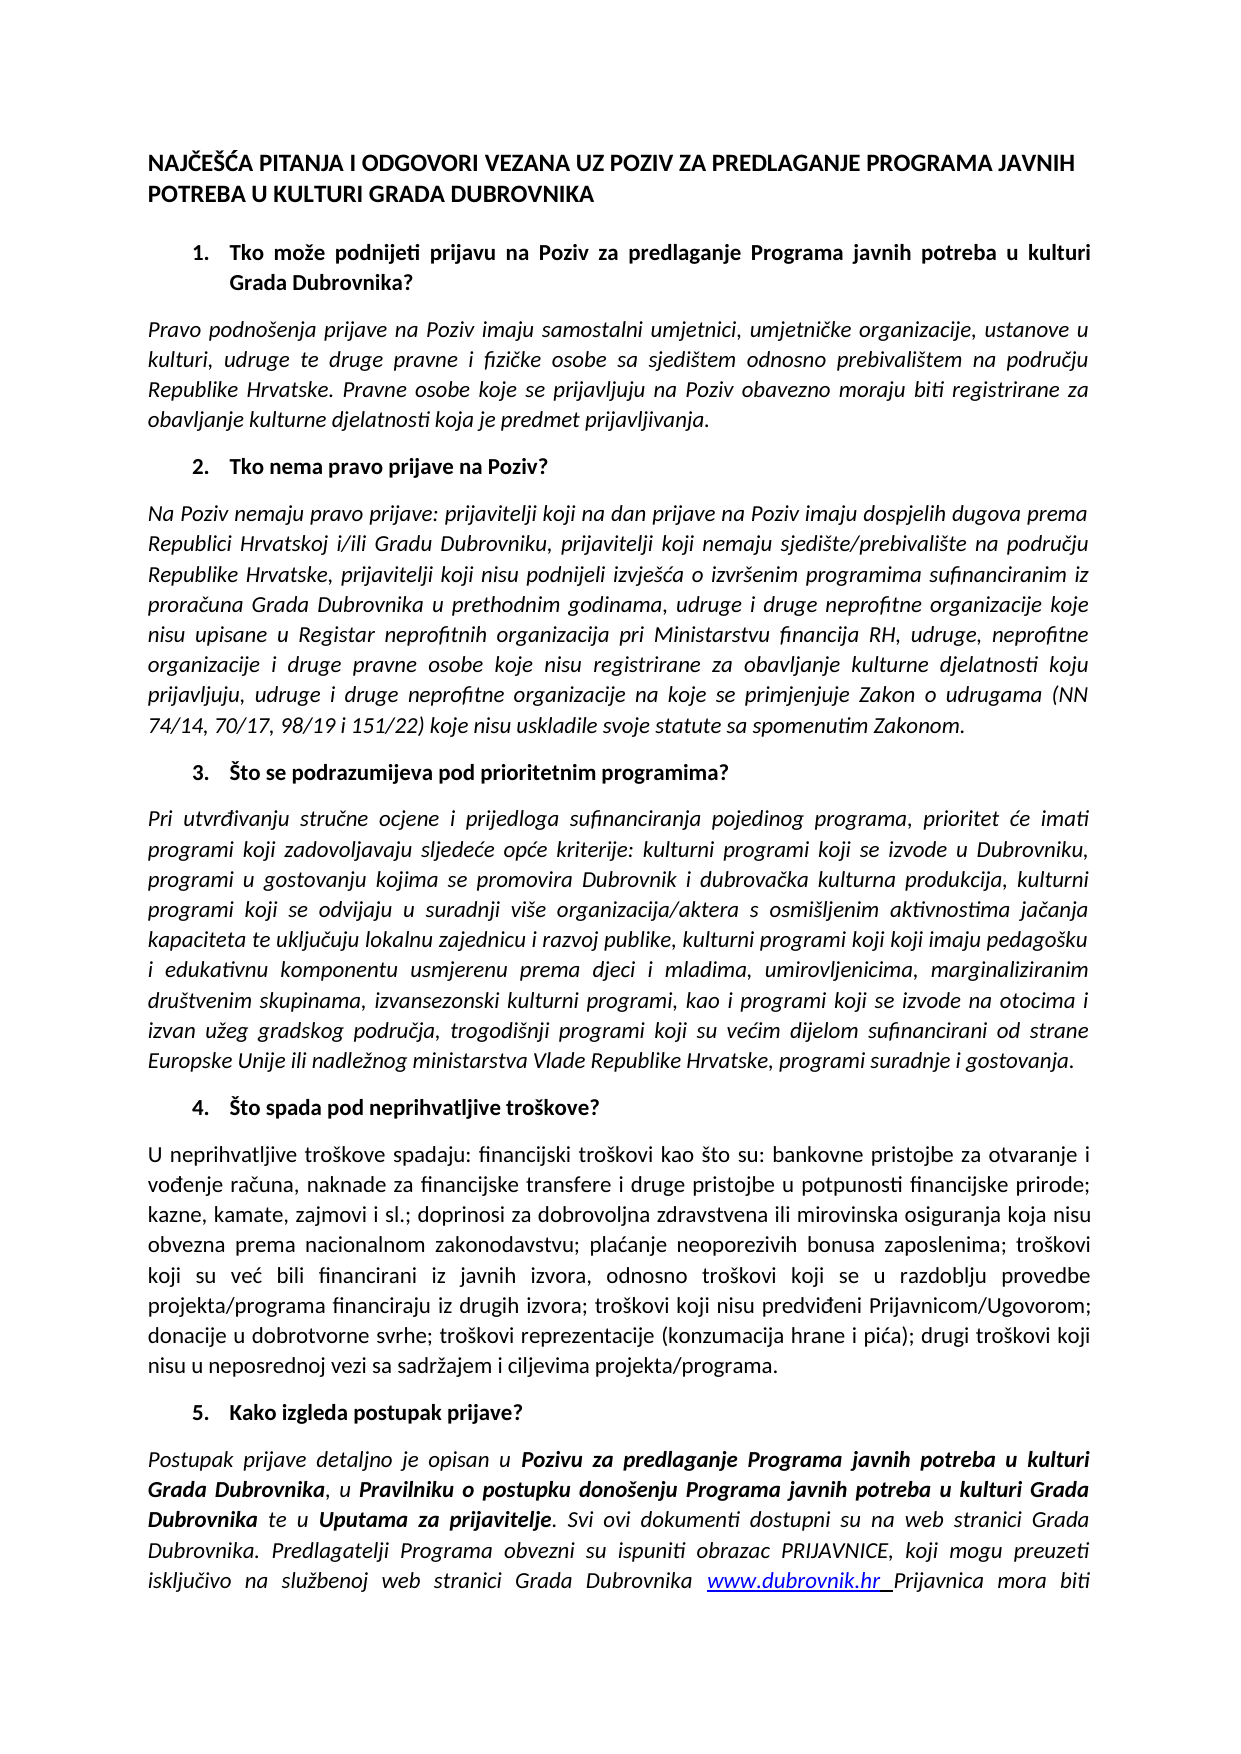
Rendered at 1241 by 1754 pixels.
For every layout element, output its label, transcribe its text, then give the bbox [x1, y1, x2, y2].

list Kako izgleda postupak prijave? [192, 1398, 1093, 1426]
list Tko može podnijeti prijavu na Poziv za predlaganje Programa javnih potreba u kulturi Grada Dubrovnika? [192, 238, 1093, 296]
text U neprihvatljive troškove spadaju: financijski troškovi kao što su: bankovne pristojbe za otvaranje i vođenje računa, naknade za financijske transfere i druge pristojbe u potpunosti financijske prirode; kazne, kamate, zajmovi i sl.; doprinosi za dobrovoljna zdravstvena ili mirovinska osiguranja koja nisu obvezna prema nacionalnom zakonodavstvu; plaćanje neoporezivih bonusa zaposlenima; troškovi koji su već bili financirani iz javnih izvora, odnosno troškovi koji se u razdoblju provedbe projekta/programa financiraju iz drugih izvora; troškovi koji nisu predviđeni Prijavnicom/Ugovorom; donacije u dobrotvorne svrhe; troškovi reprezentacije (konzumacija hrane i pića); drugi troškovi koji nisu u neposrednoj vezi sa sadržajem i ciljevima projekta/programa. [148, 1140, 1093, 1379]
list Što spada pod neprihvatljive troškove? [192, 1093, 1093, 1121]
text Pravo podnošenja prijave na Poziv imaju samostalni umjetnici, umjetničke organizacije, ustanove u kulturi, udruge te druge pravne i fizičke osobe sa sjedištem odnosno prebivalištem na području Republike Hrvatske. Pravne osobe koje se prijavljuju na Poziv obavezno moraju biti registrirane za obavljanje kulturne djelatnosti koja je predmet prijavljivanja. [148, 315, 1093, 433]
text Na Poziv nemaju pravo prijave: prijavitelji koji na dan prijave na Poziv imaju dospjelih dugova prema Republici Hrvatskoj i/ili Gradu Dubrovniku, prijavitelji koji nemaju sjedište/prebivalište na području Republike Hrvatske, prijavitelji koji nisu podnijeli izvješća o izvršenim programima sufinanciranim iz proračuna Grada Dubrovnika u prethodnim godinama, udruge i druge neprofitne organizacije koje nisu upisane u Registar neprofitnih organizacija pri Ministarstvu financija RH, udruge, neprofitne organizacije i druge pravne osobe koje nisu registrirane za obavljanje kulturne djelatnosti koju prijavljuju, udruge i druge neprofitne organizacije na koje se primjenjuje Zakon o udrugama (NN 74/14, 70/17, 98/19 i 151/22) koje nisu uskladile svoje statute sa spomenutim Zakonom. [148, 499, 1093, 739]
text NAJČEŠĆA PITANJA I ODGOVORI VEZANA UZ POZIV ZA PREDLAGANJE PROGRAMA JAVNIH POTREBA U KULTURI GRADA DUBROVNIKA [148, 148, 1093, 209]
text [148, 1445, 1093, 1594]
list Tko nema pravo prijave na Poziv? [192, 452, 1093, 480]
list Što se podrazumijeva pod prioritetnim programima? [192, 758, 1093, 786]
text Pri utvrđivanju stručne ocjene i prijedloga sufinanciranja pojedinog programa, prioritet će imati programi koji zadovoljavaju sljedeće opće kriterije: kulturni programi koji se izvode u Dubrovniku, programi u gostovanju kojima se promovira Dubrovnik i dubrovačka kulturna produkcija, kulturni programi koji se odvijaju u suradnji više organizacija/aktera s osmišljenim aktivnostima jačanja kapaciteta te uključuju lokalnu zajednicu i razvoj publike, kulturni programi koji koji imaju pedagošku i edukativnu komponentu usmjerenu prema djeci i mladima, umirovljenicima, marginaliziranim društvenim skupinama, izvansezonski kulturni programi, kao i programi koji se izvode na otocima i izvan užeg gradskog područja, trogodišnji programi koji su većim dijelom sufinancirani od strane Europske Unije ili nadležnog ministarstva Vlade Republike Hrvatske, programi suradnje i gostovanja. [148, 804, 1093, 1074]
